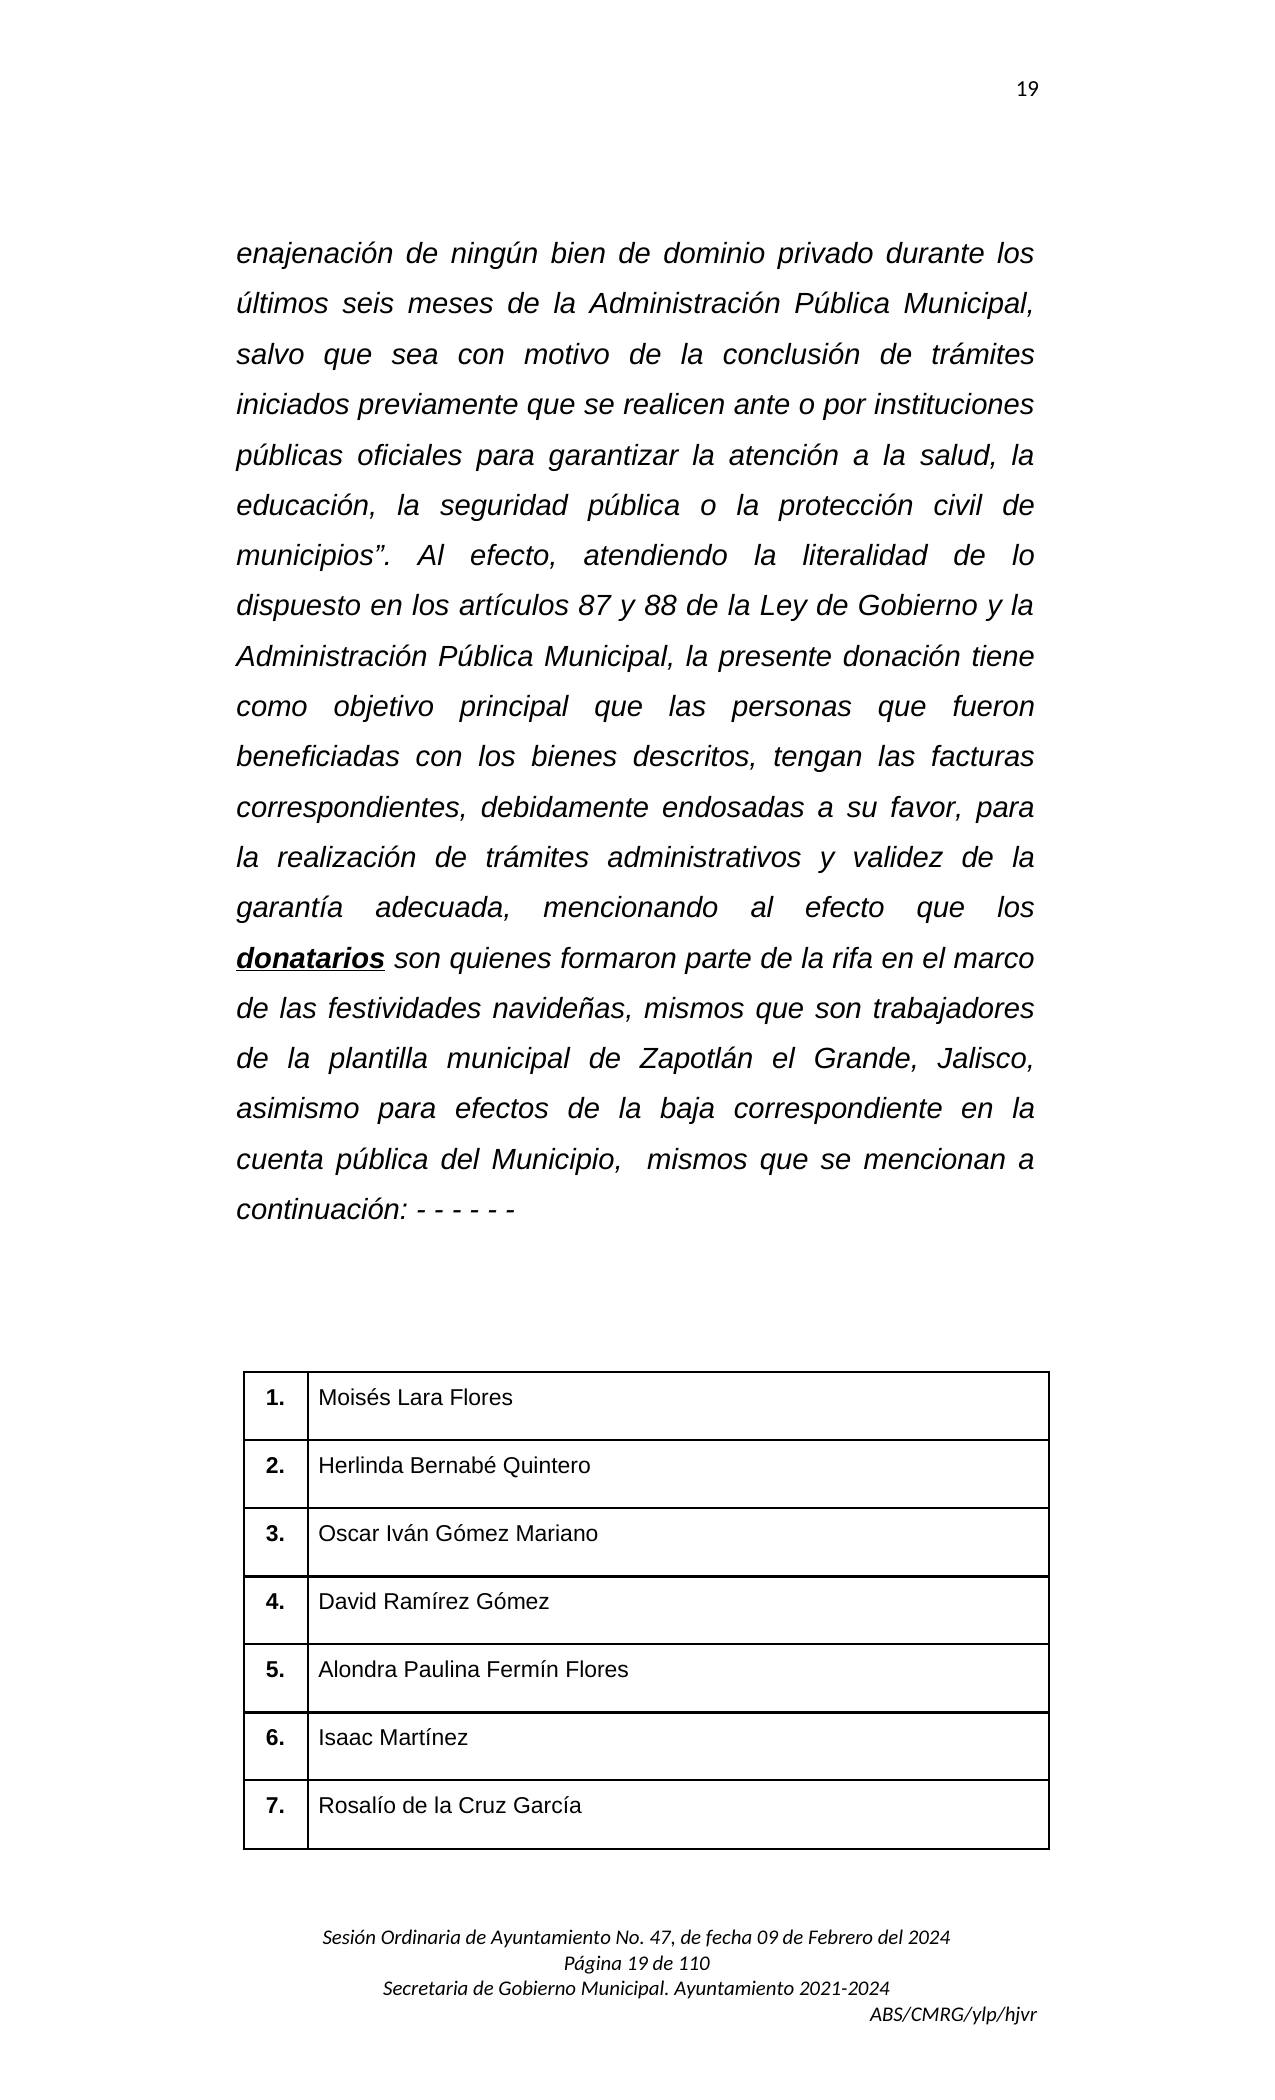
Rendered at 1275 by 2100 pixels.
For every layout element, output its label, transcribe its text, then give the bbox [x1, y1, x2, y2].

table_header 1. [245, 1373, 307, 1439]
table_cell 2. [245, 1441, 307, 1507]
table_header Moisés Lara Flores [309, 1373, 1048, 1439]
table_cell Alondra Paulina Fermín Flores [309, 1645, 1048, 1711]
table_cell Herlinda Bernabé Quintero [309, 1441, 1048, 1507]
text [236, 236, 1039, 1226]
table_cell David Ramírez Gómez [309, 1578, 1048, 1643]
table_cell 6. [245, 1714, 307, 1779]
table_cell 3. [245, 1509, 307, 1575]
table_cell 5. [245, 1645, 307, 1711]
table_cell Rosalío de la Cruz García [309, 1781, 1048, 1847]
table_cell 7. [245, 1781, 307, 1847]
table_cell Oscar Iván Gómez Mariano [309, 1509, 1048, 1575]
table_cell 4. [245, 1578, 307, 1643]
table_cell Isaac Martínez [309, 1714, 1048, 1779]
